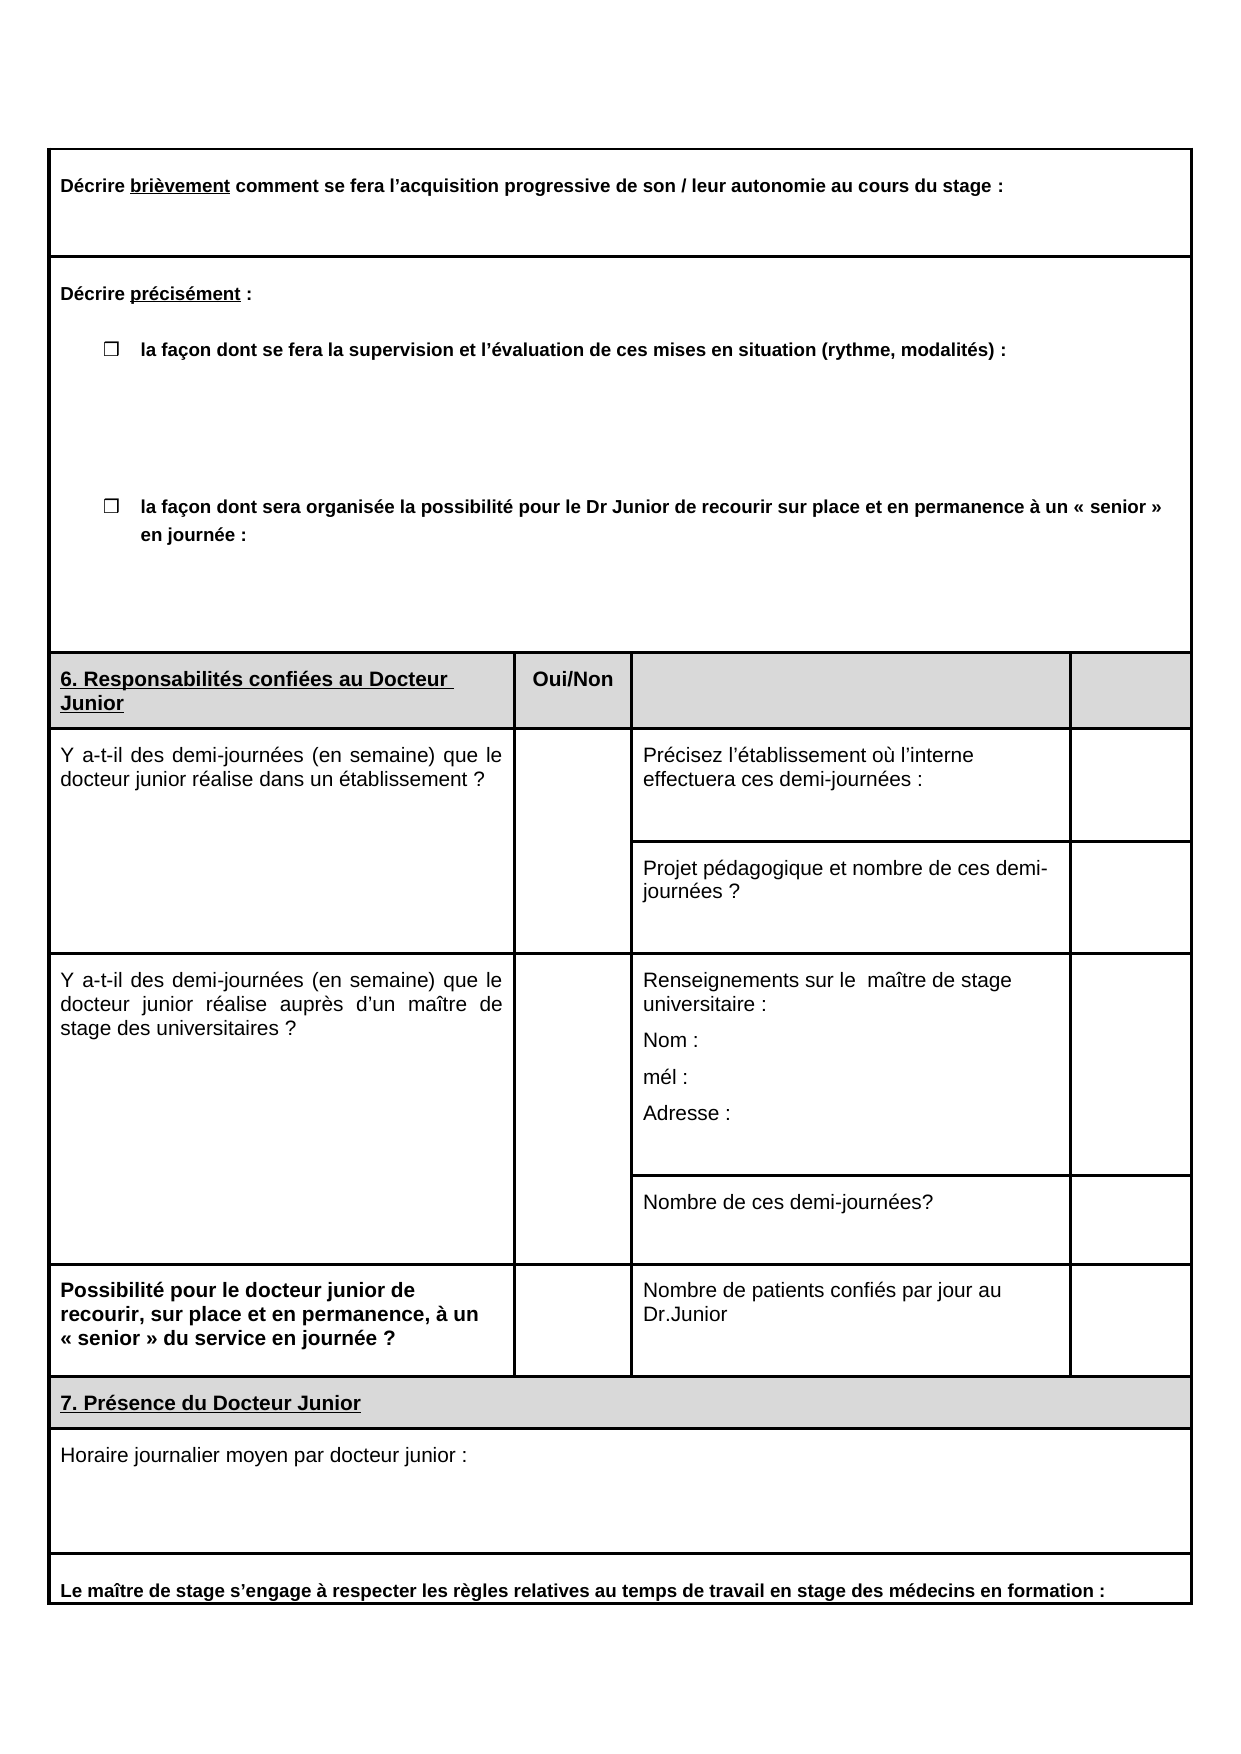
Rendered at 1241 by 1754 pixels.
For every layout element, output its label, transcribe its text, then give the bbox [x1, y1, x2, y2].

table_cell Nombre de patients confiés par jour au Dr.Junior [633, 1266, 1069, 1375]
table_cell [516, 1266, 630, 1375]
table_cell Nombre de ces demi-journées? [633, 1177, 1069, 1263]
table_cell Précisez l’établissement où l’interne effectuera ces demi-journées : [633, 730, 1069, 840]
table_cell [1072, 1266, 1190, 1375]
table_cell [1072, 654, 1190, 727]
table_cell [633, 654, 1069, 727]
table_cell Possibilité pour le docteur junior de recourir, sur place et en permanence, à un « senior » du service en journée ? [51, 1266, 513, 1375]
table_cell Projet pédagogique et nombre de ces demi-journées ? [633, 843, 1069, 952]
table_cell Y a-t-il des demi-journées (en semaine) que le docteur junior réalise dans un établissement ? [51, 730, 513, 952]
table_cell [1072, 955, 1190, 1174]
table_cell Renseignements sur le maître de stage universitaire : Nom : mél : Adresse : [633, 955, 1069, 1174]
table_cell Horaire journalier moyen par docteur junior : [51, 1430, 1190, 1552]
table_cell [1072, 730, 1190, 840]
table_cell Oui/Non [516, 654, 630, 727]
table_cell 7. Présence du Docteur Junior [51, 1378, 1190, 1427]
table_cell [1072, 843, 1190, 952]
table_cell 6. Responsabilités confiées au Docteur Junior [51, 654, 513, 727]
table_cell Décrire brièvement comment se fera l’acquisition progressive de son / leur autonomie au cours du stage : [51, 150, 1190, 255]
table_cell Décrire précisément : la façon dont se fera la supervision et l’évaluation de ces mises en situation (rythme, modalités) : la façon dont sera organisée la possibilité pour le Dr Junior de recourir sur place et en permanence à un « senior » en journée : [51, 258, 1190, 651]
table_cell Y a-t-il des demi-journées (en semaine) que le docteur junior réalise auprès d’un maître de stage des universitaires ? [51, 955, 513, 1263]
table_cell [51, 1555, 1190, 1602]
table_cell [516, 730, 630, 952]
table_cell [1072, 1177, 1190, 1263]
table_cell [516, 955, 630, 1263]
